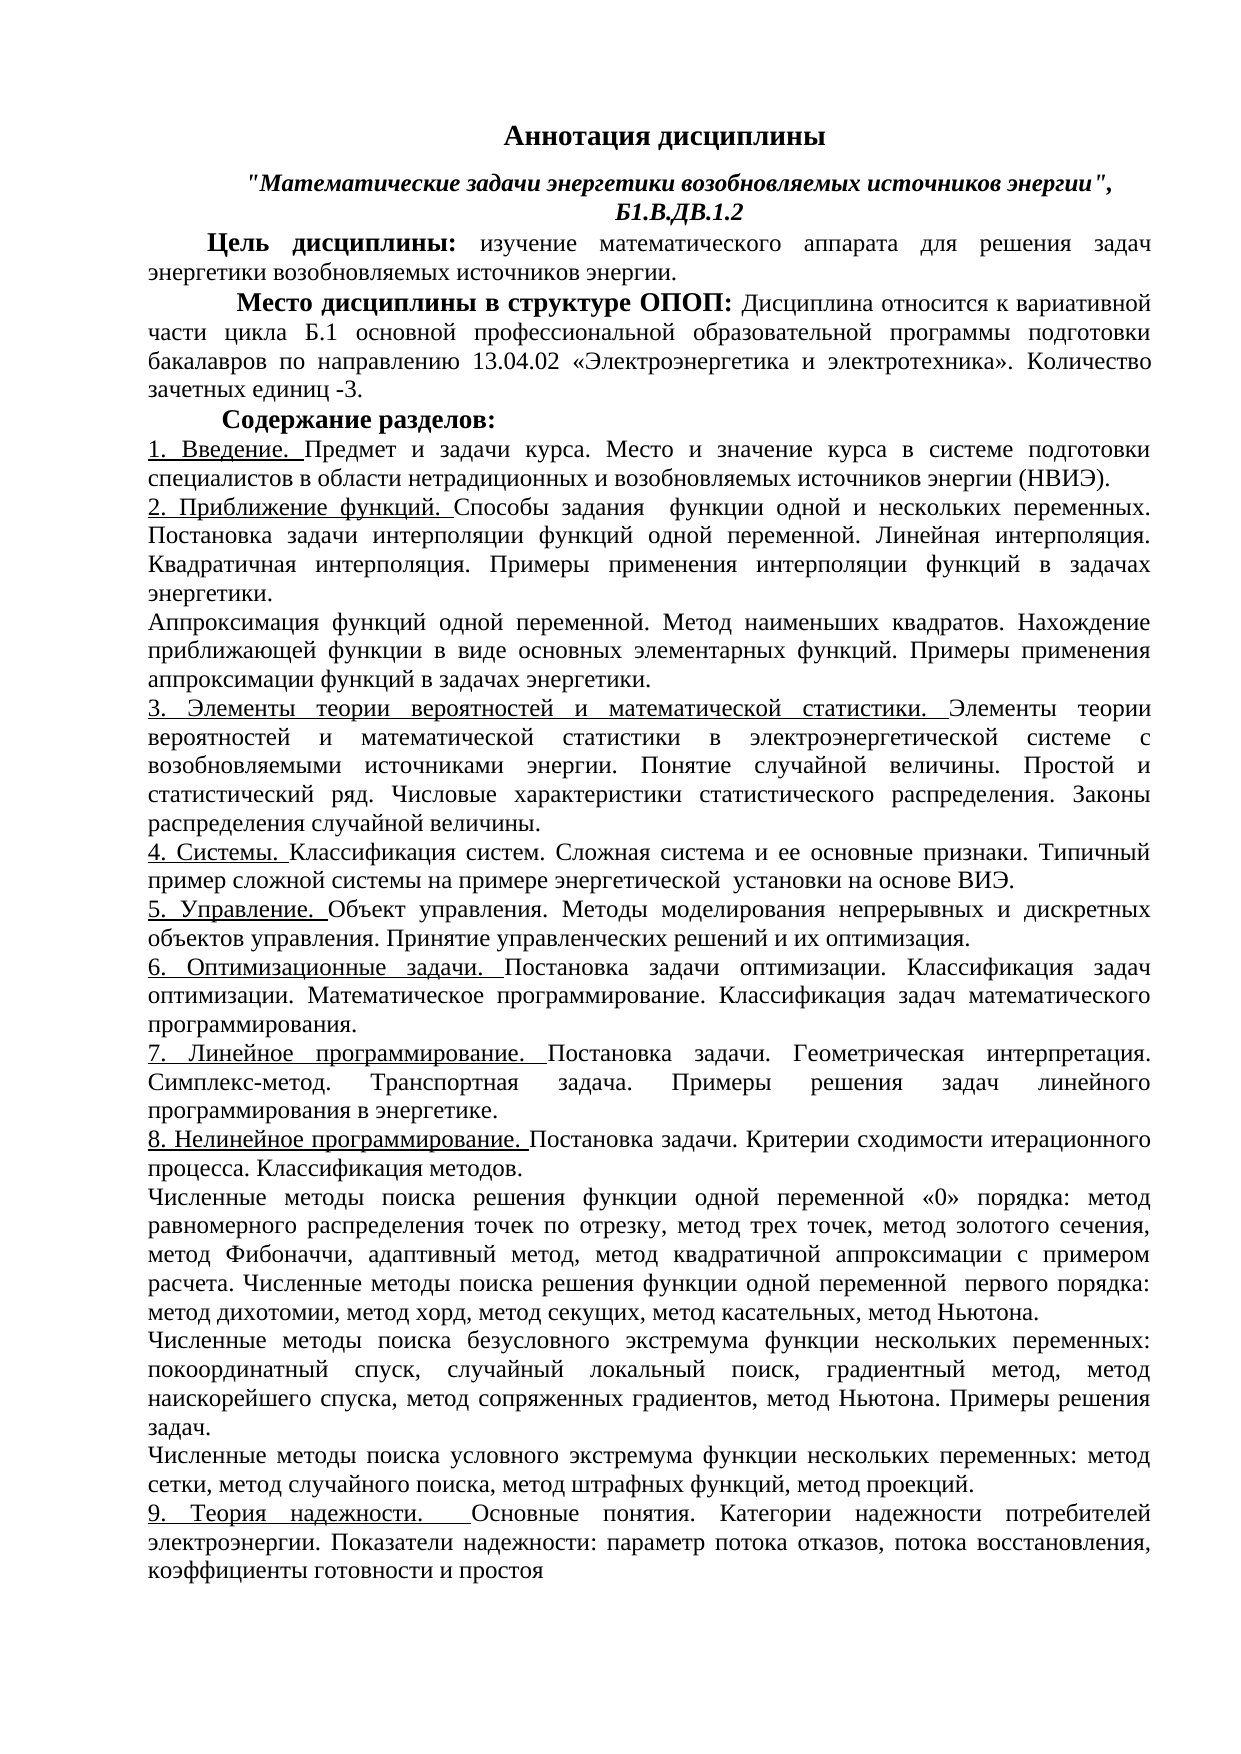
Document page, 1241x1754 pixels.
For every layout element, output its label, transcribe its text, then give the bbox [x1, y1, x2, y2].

text 2. Приближение функций. Способы задания функции одной и нескольких переменных. Постановка задачи интерполяции функций одной переменной. Линейная интерполяция. Квадратичная интерполяция. Примеры применения интерполяции функций в задачах энергетики. [148, 492, 1152, 607]
text Содержание разделов: [148, 403, 1152, 434]
text Численные методы поиска безусловного экстремума функции нескольких переменных: покоординатный спуск, случайный локальный поиск, градиентный метод, метод наискорейшего спуска, метод сопряженных градиентов, метод Ньютона. Примеры решения задач. [148, 1326, 1152, 1441]
subtitle "Математические задачи энергетики возобновляемых источников энергии", Б1.В.ДВ.1.2 [207, 168, 1152, 226]
text 4. Системы. Классификация систем. Сложная система и ее основные признаки. Типичный пример сложной системы на примере энергетической установки на основе ВИЭ. [148, 837, 1152, 894]
text Аннотация дисциплины [118, 118, 1181, 152]
text 3. Элементы теории вероятностей и математической статистики. Элементы теории вероятностей и математической статистики в электроэнергетической системе с возобновляемыми источниками энергии. Понятие случайной величины. Простой и статистический ряд. Числовые характеристики статистического распределения. Законы распределения случайной величины. [148, 693, 1152, 837]
text Численные методы поиска условного экстремума функции нескольких переменных: метод сетки, метод случайного поиска, метод штрафных функций, метод проекций. [148, 1441, 1152, 1498]
text 1. Введение. Предмет и задачи курса. Место и значение курса в системе подготовки специалистов в области нетрадиционных и возобновляемых источников энергии (НВИЭ). [148, 434, 1152, 492]
text Место дисциплины в структуре ОПОП: Дисциплина относится к вариативной части цикла Б.1 основной профессиональной образовательной программы подготовки бакалавров по направлению 13.04.02 «Электроэнергетика и электротехника». Количество зачетных единиц -3. [148, 286, 1152, 403]
text 7. Линейное программирование. Постановка задачи. Геометрическая интерпретация. Симплекс-метод. Транспортная задача. Примеры решения задач линейного программирования в энергетике. [148, 1038, 1152, 1124]
text Численные методы поиска решения функции одной переменной «0» порядка: метод равномерного распределения точек по отрезку, метод трех точек, метод золотого сечения, метод Фибоначчи, адаптивный метод, метод квадратичной аппроксимации с примером расчета. Численные методы поиска решения функции одной переменной первого порядка: метод дихотомии, метод хорд, метод секущих, метод касательных, метод Ньютона. [148, 1182, 1152, 1326]
text 8. Нелинейное программирование. Постановка задачи. Критерии сходимости итерационного процесса. Классификация методов. [148, 1124, 1152, 1182]
text Аппроксимация функций одной переменной. Метод наименьших квадратов. Нахождение приближающей функции в виде основных элементарных функций. Примеры применения аппроксимации функций в задачах энергетики. [148, 607, 1152, 693]
text 5. Управление. Объект управления. Методы моделирования непрерывных и дискретных объектов управления. Принятие управленческих решений и их оптимизация. [148, 894, 1152, 952]
text Цель дисциплины: изучение математического аппарата для решения задач энергетики возобновляемых источников энергии. [148, 226, 1152, 286]
text 6. Оптимизационные задачи. Постановка задачи оптимизации. Классификация задач оптимизации. Математическое программирование. Классификация задач математического программирования. [148, 952, 1152, 1038]
text 9. Теория надежности. Основные понятия. Категории надежности потребителей электроэнергии. Показатели надежности: параметр потока отказов, потока восстановления, коэффициенты готовности и простоя [148, 1498, 1152, 1584]
